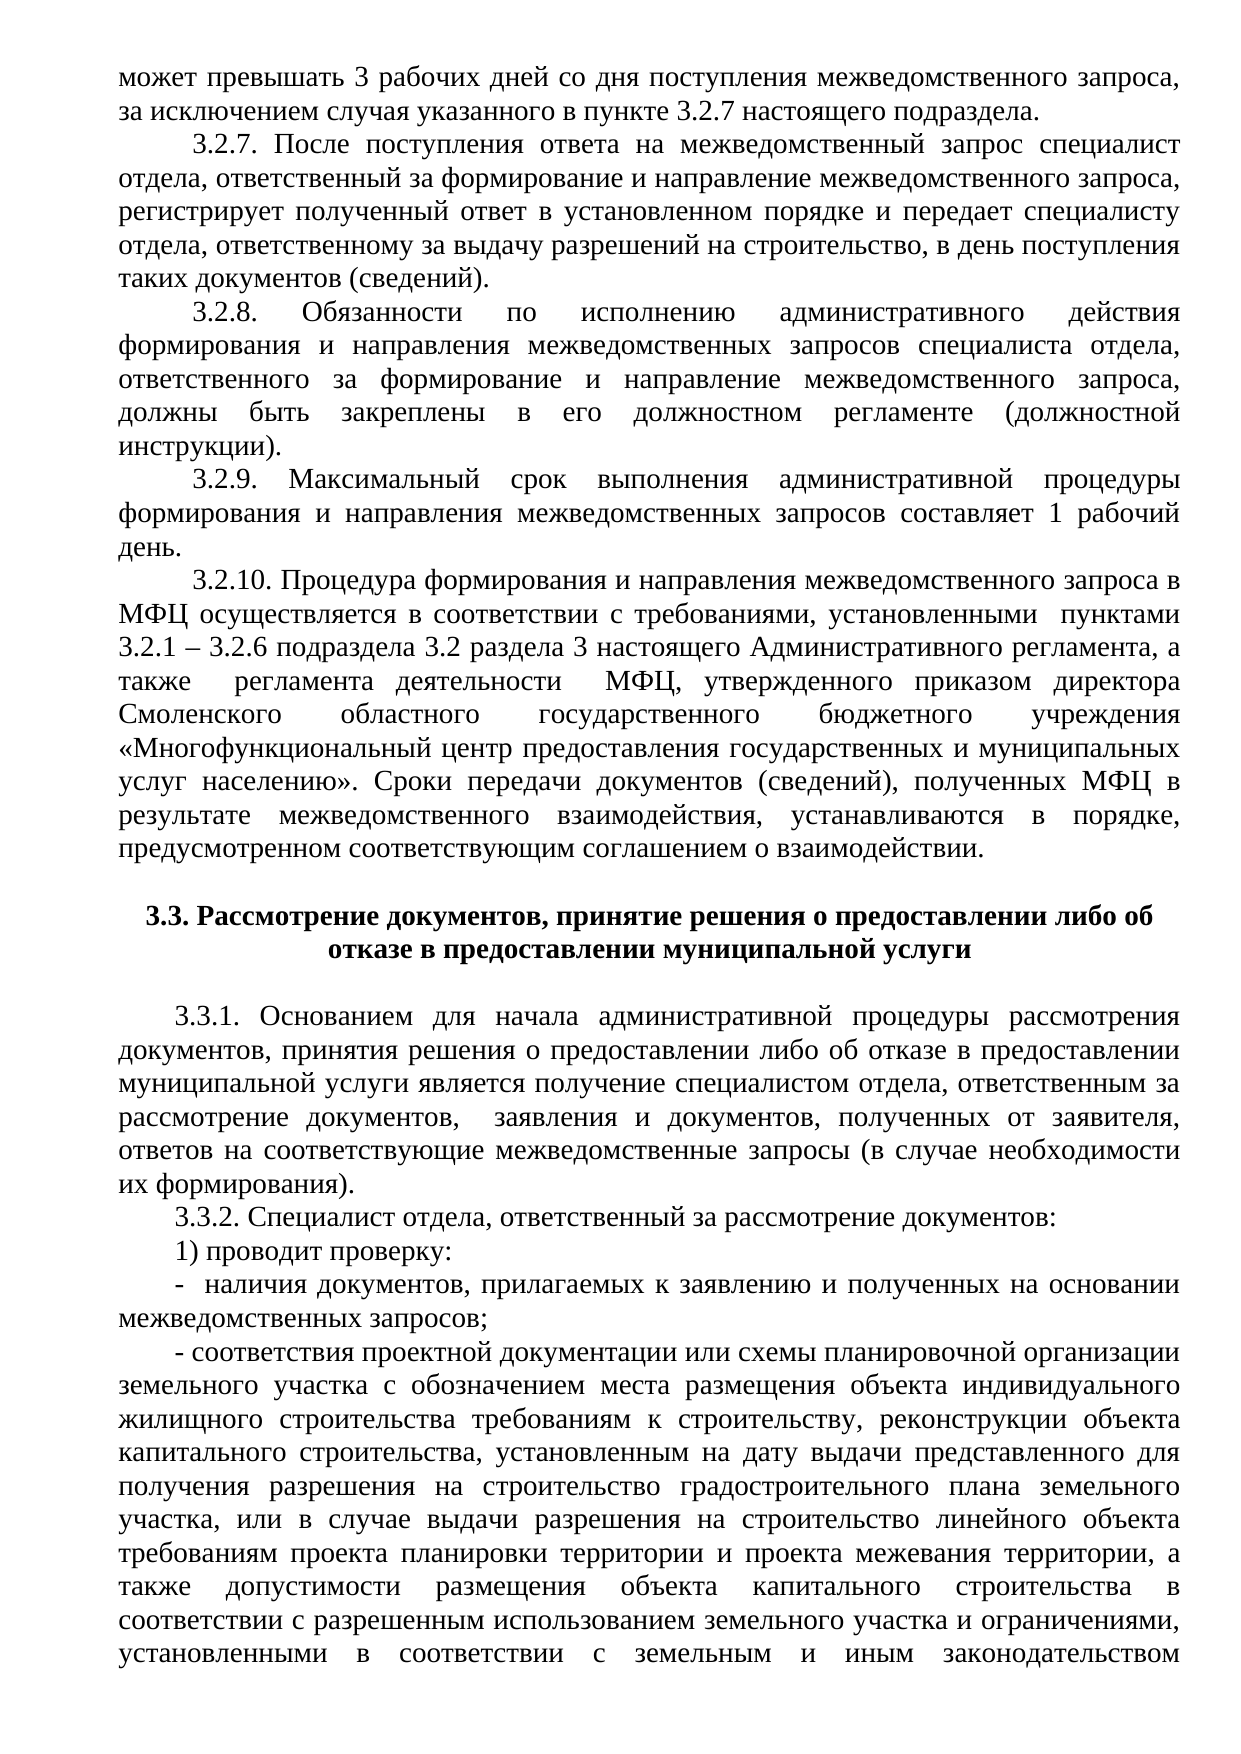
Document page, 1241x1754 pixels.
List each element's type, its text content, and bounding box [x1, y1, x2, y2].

text 3.2.8. Обязанности по исполнению административного действия формирования и направления межведомственных запросов специалиста отдела, ответственного за формирование и направление межведомственного запроса, должны быть закреплены в его должностном регламенте (должностной инструкции). [118, 294, 1181, 462]
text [118, 59, 1181, 126]
text - наличия документов, прилагаемых к заявлению и полученных на основании межведомственных запросов; [118, 1267, 1181, 1334]
text 3.3.2. Специалист отдела, ответственный за рассмотрение документов: [118, 1199, 1181, 1233]
text 3.2.9. Максимальный срок выполнения административной процедуры формирования и направления межведомственных запросов составляет 1 рабочий день. [118, 462, 1181, 562]
text 3.2.7. После поступления ответа на межведомственный запрос специалист отдела, ответственный за формирование и направление межведомственного запроса, регистрирует полученный ответ в установленном порядке и передает специалисту отдела, ответственному за выдачу разрешений на строительство, в день поступления таких документов (сведений). [118, 126, 1181, 294]
text 3.3.1. Основанием для начала административной процедуры рассмотрения документов, принятия решения о предоставлении либо об отказе в предоставлении муниципальной услуги является получение специалистом отдела, ответственным за рассмотрение документов, заявления и документов, полученных от заявителя, ответов на соответствующие межведомственные запросы (в случае необходимости их формирования). [118, 998, 1181, 1199]
text 3.2.10. Процедура формирования и направления межведомственного запроса в МФЦ осуществляется в соответствии с требованиями, установленными пунктами 3.2.1 – 3.2.6 подраздела 3.2 раздела 3 настоящего Административного регламента, а также регламента деятельности МФЦ, утвержденного приказом директора Смоленского областного государственного бюджетного учреждения «Многофункциональный центр предоставления государственных и муниципальных услуг населению». Сроки передачи документов (сведений), полученных МФЦ в результате межведомственного взаимодействия, устанавливаются в порядке, предусмотренном соответствующим соглашением о взаимодействии. [118, 562, 1181, 864]
text 3.3. Рассмотрение документов, принятие решения о предоставлении либо об отказе в предоставлении муниципальной услуги [118, 898, 1181, 965]
text 1) проводит проверку: [118, 1233, 1181, 1267]
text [118, 1334, 1181, 1669]
